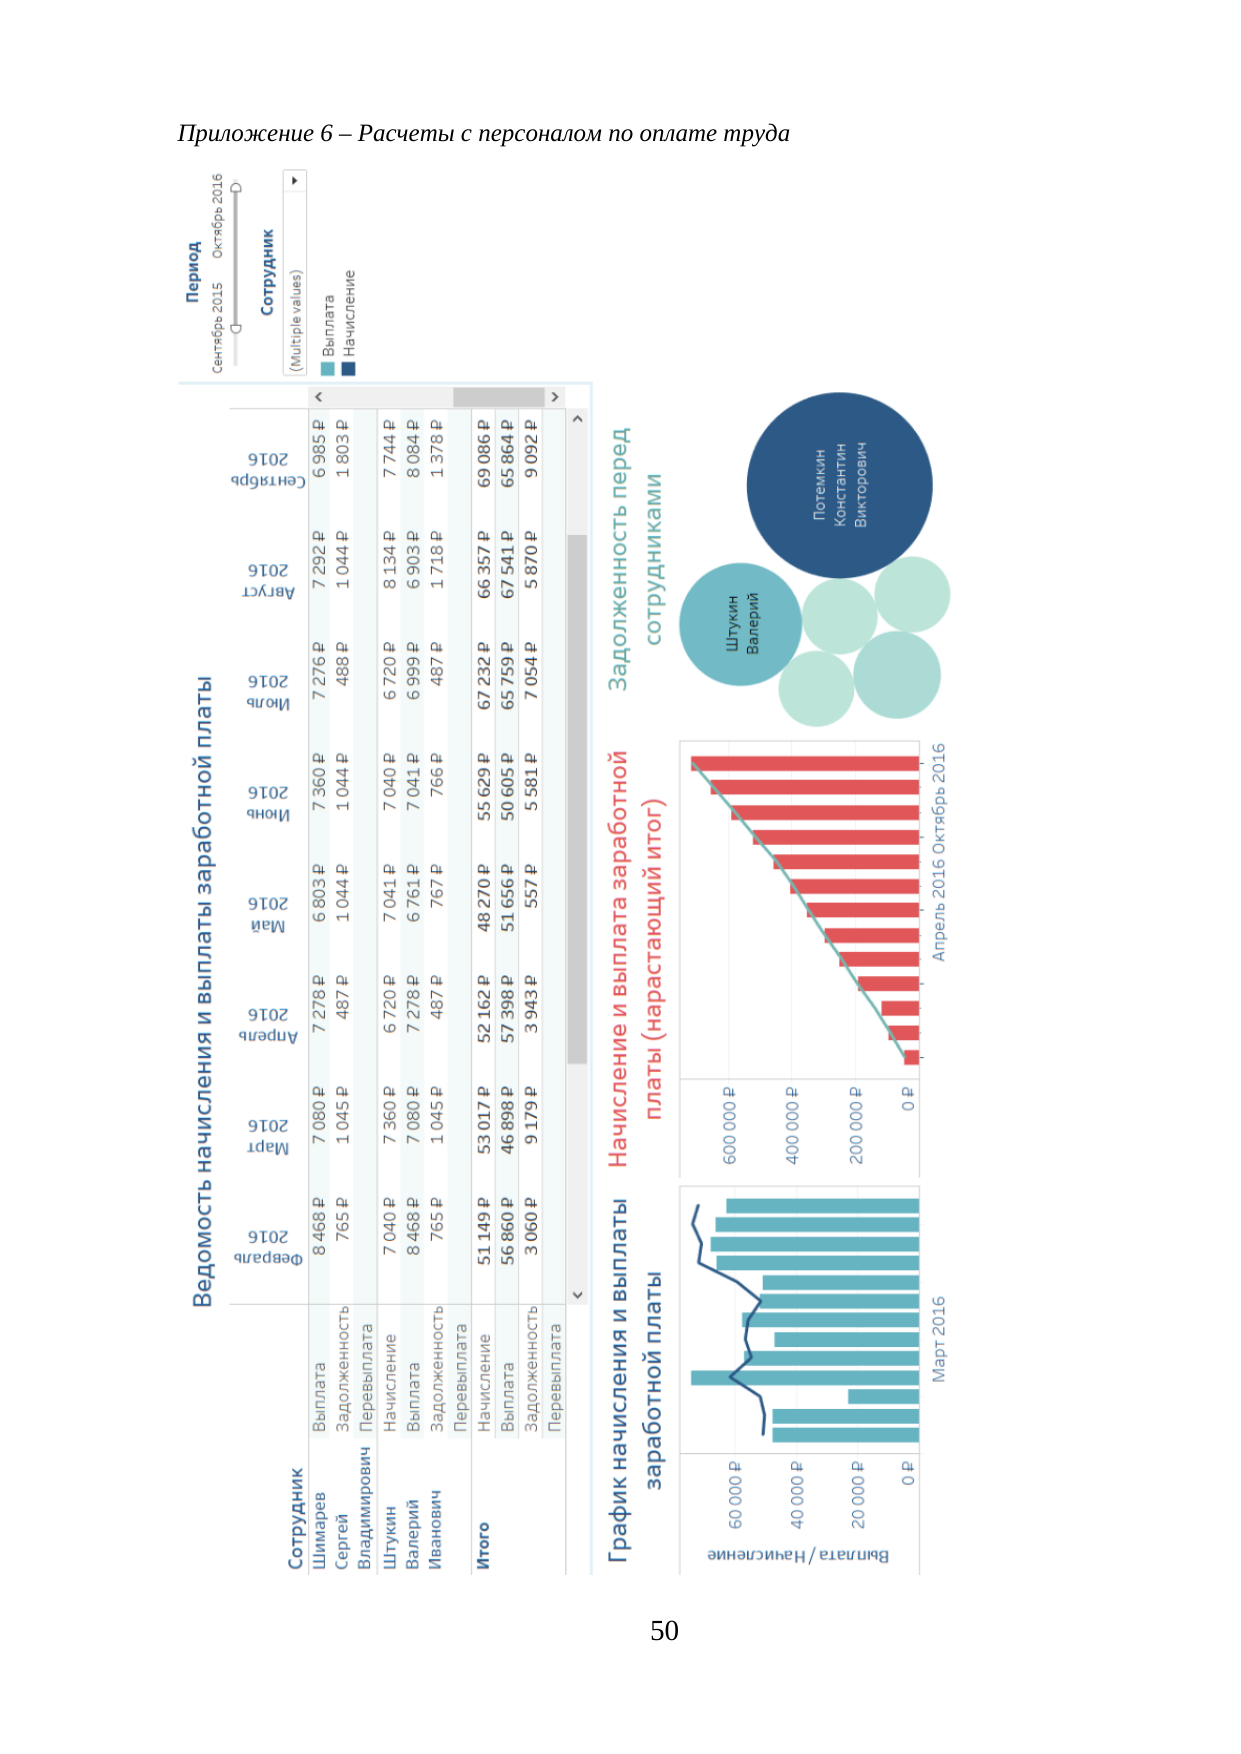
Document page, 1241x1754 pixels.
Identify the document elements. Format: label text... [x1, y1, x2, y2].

picture [179, 163, 958, 1575]
